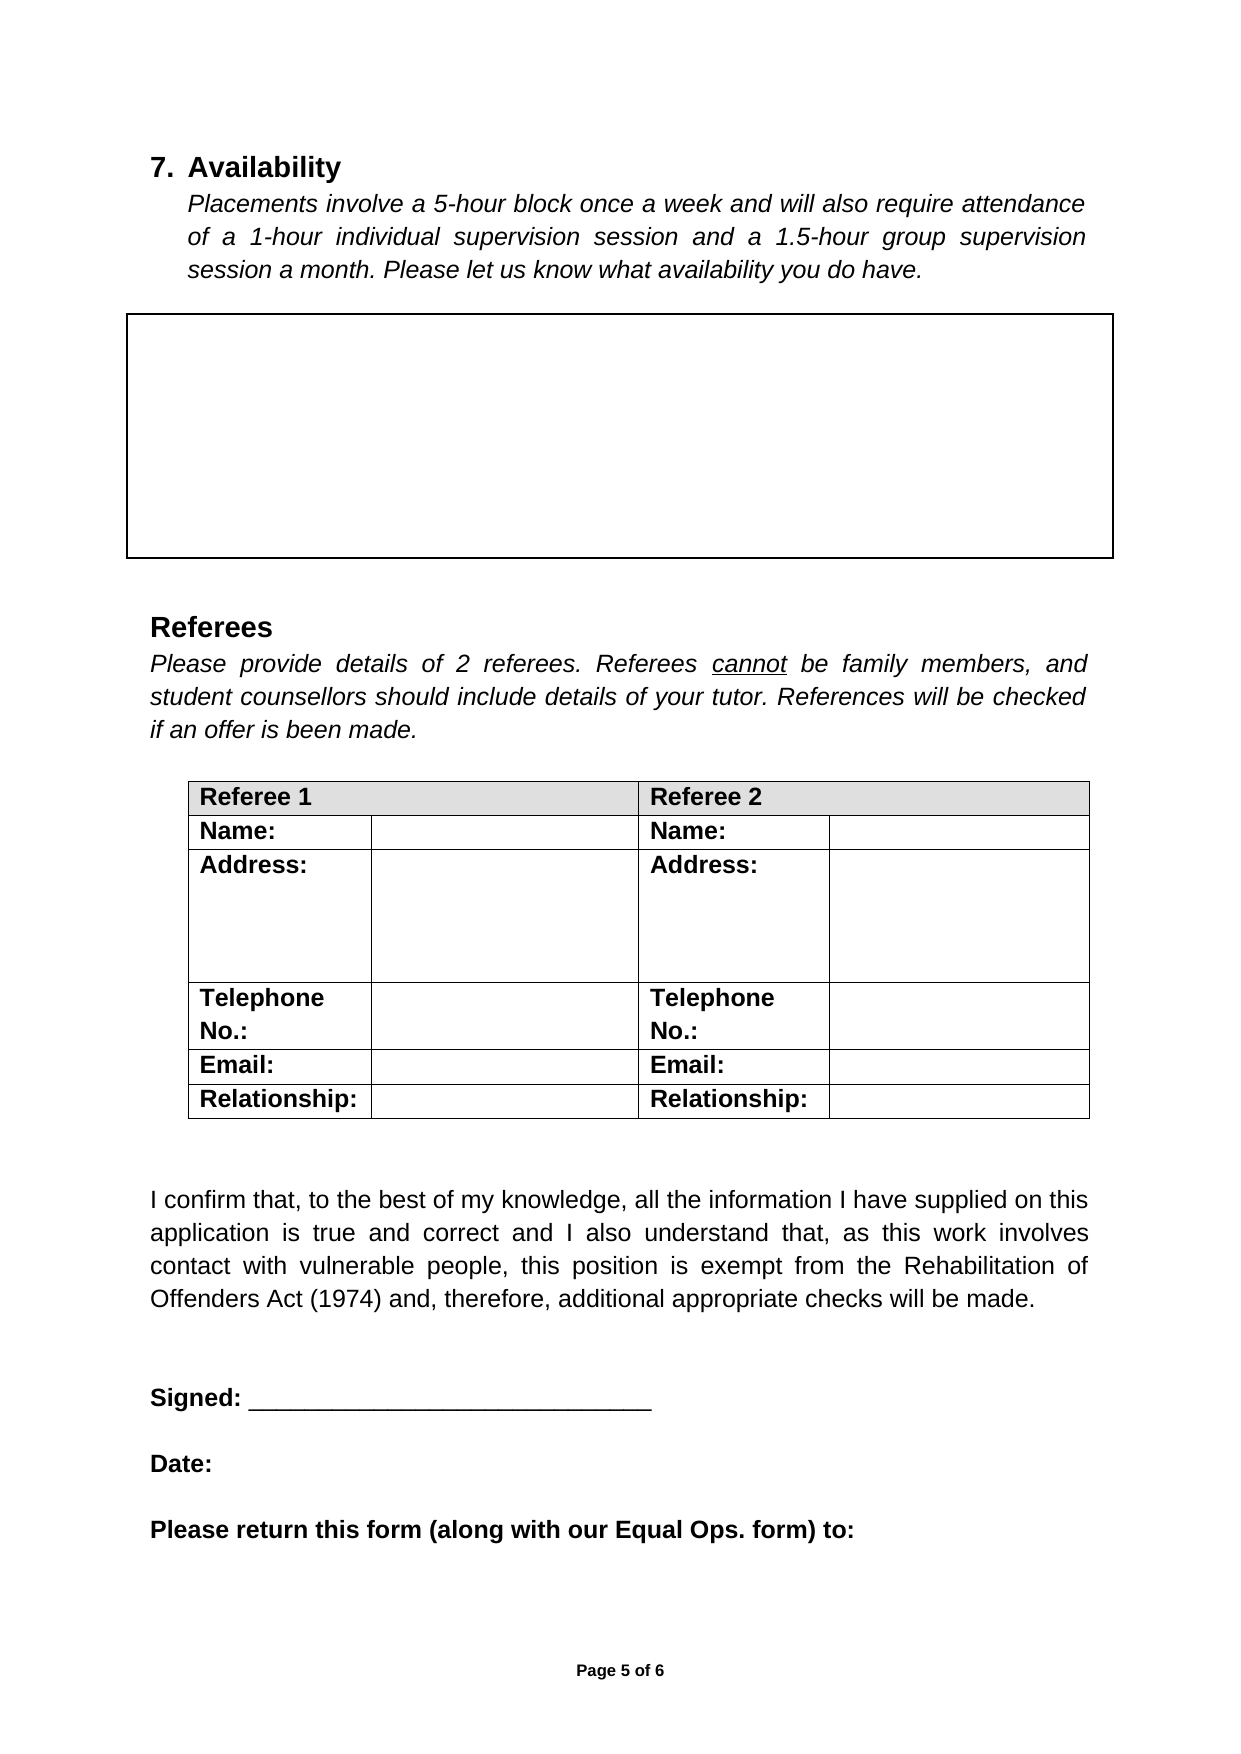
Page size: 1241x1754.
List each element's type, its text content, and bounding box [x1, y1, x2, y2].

table_cell [830, 1085, 1089, 1117]
table_cell [830, 983, 1089, 1049]
table_cell [372, 1085, 638, 1117]
text Placements involve a 5-hour block once a week and will also require attendance of a 1-hour individual supervision session and a 1.5-hour group supervision session a month. Please let us know what availability you do have. [187, 188, 1090, 283]
table_cell Name: [189, 816, 371, 849]
text Date: [150, 1449, 1090, 1477]
table_cell Address: [189, 850, 371, 982]
table_cell Relationship: [639, 1085, 829, 1117]
table_cell Relationship: [189, 1085, 371, 1117]
text Signed: _____________________________ [150, 1383, 1090, 1411]
table_cell [372, 816, 638, 849]
table_cell Name: [639, 816, 829, 849]
list Availability [150, 150, 1090, 183]
table_cell [830, 1050, 1089, 1083]
table_cell Email: [189, 1050, 371, 1083]
text Referees [150, 610, 1090, 644]
text Please return this form (along with our Equal Ops. form) to: [150, 1515, 1090, 1543]
text I confirm that, to the best of my knowledge, all the information I have supplied on this application is true and correct and I also understand that, as this work involves contact with vulnerable people, this position is exempt from the Rehabilitation of Offenders Act (1974) and, therefore, additional appropriate checks will be made. [150, 1184, 1090, 1312]
table_cell [372, 983, 638, 1049]
table_cell Address: [639, 850, 829, 982]
table_cell [830, 850, 1089, 982]
table_cell [372, 1050, 638, 1083]
table_cell Telephone No.: [189, 983, 371, 1049]
table_header Referee 2 [639, 782, 1089, 815]
table_cell Email: [639, 1050, 829, 1083]
table_header Referee 1 [189, 782, 638, 815]
table_cell [372, 850, 638, 982]
table_cell [830, 816, 1089, 849]
text Please provide details of 2 referees. Referees cannot be family members, and student counsellors should include details of your tutor. References will be checked if an offer is been made. [150, 649, 1090, 744]
table_cell Telephone No.: [639, 983, 829, 1049]
